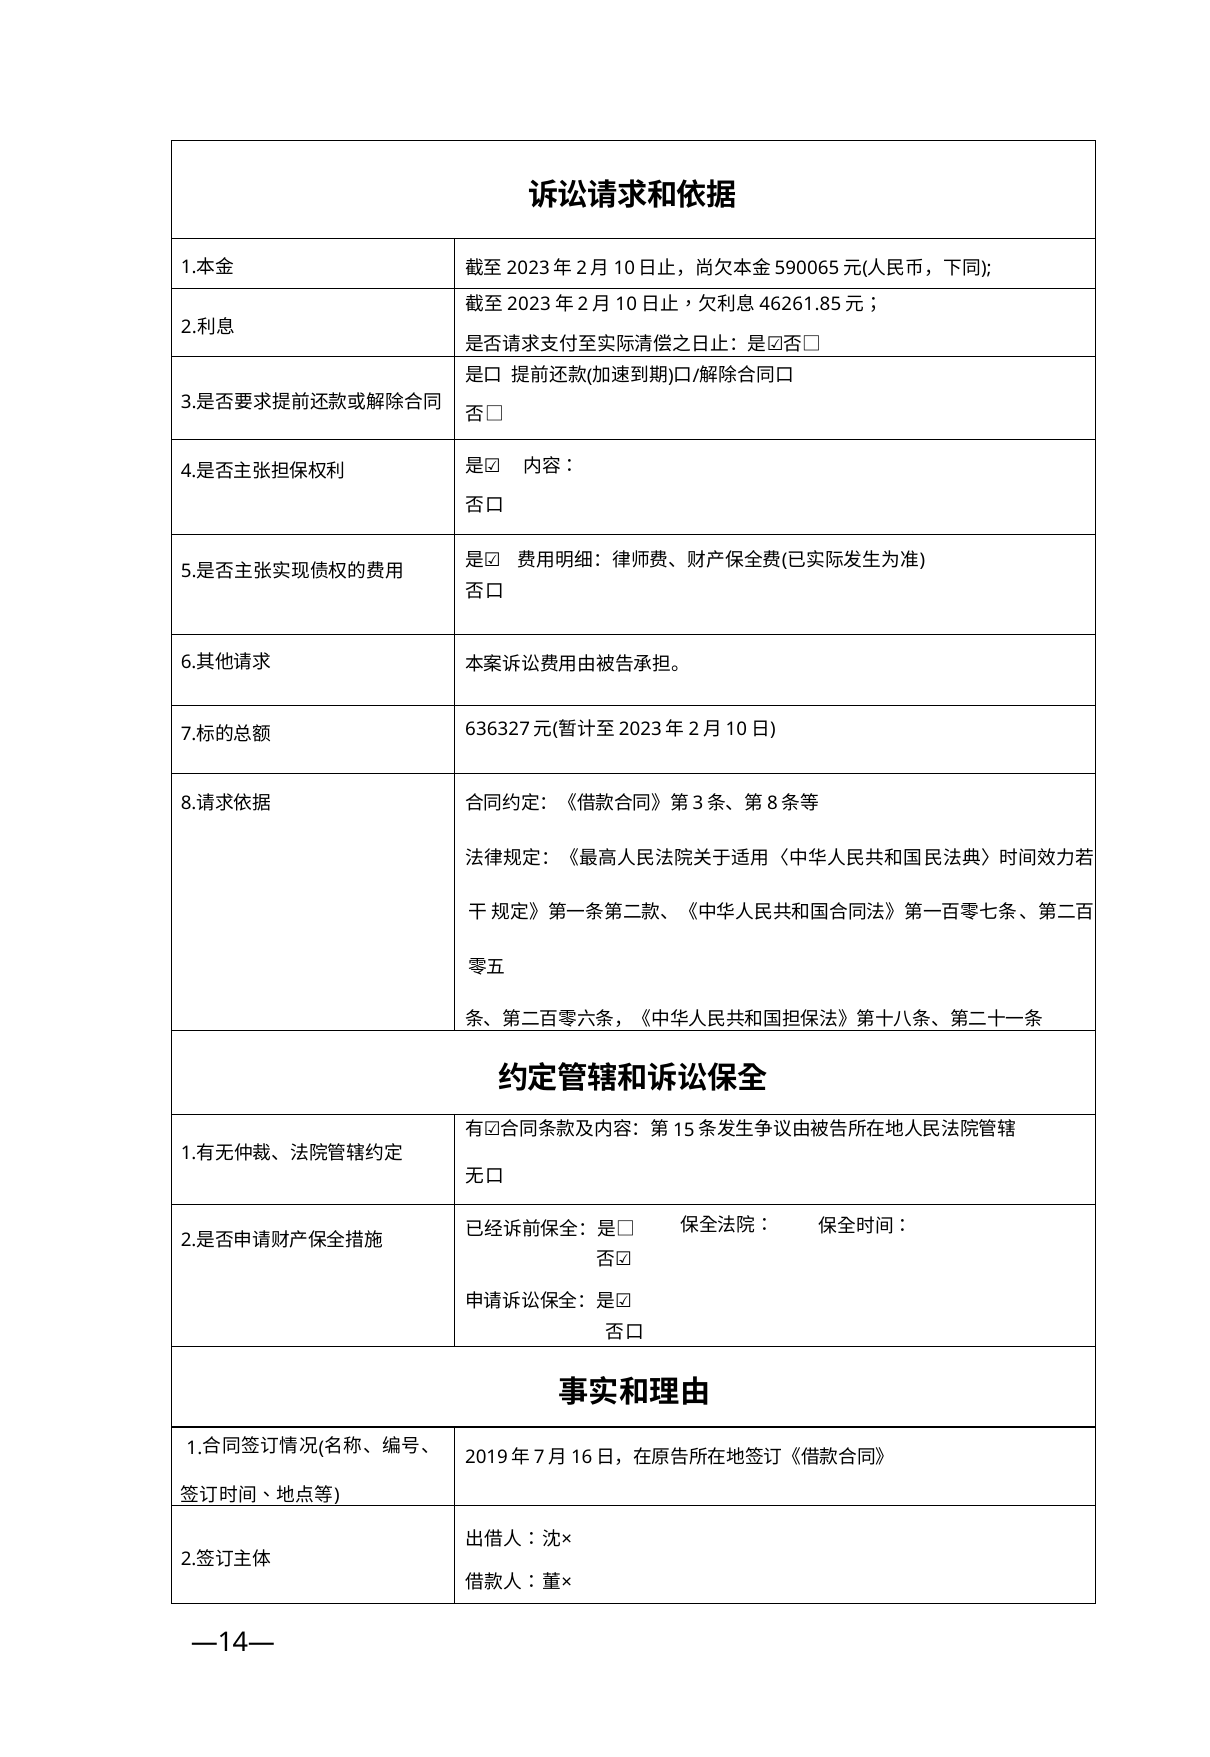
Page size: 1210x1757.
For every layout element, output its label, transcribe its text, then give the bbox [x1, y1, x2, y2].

table_header 诉讼请求和依据 [172, 141, 1095, 238]
table_cell 事实和理由 [172, 1347, 1095, 1426]
table_cell 是☑ 内容： 否口 [455, 440, 1095, 534]
table_cell 合同约定：《借款合同》第3条、第8条等 法律规定：《最高人民法院关于适用〈中华人民共和国民法典〉时间效力若干 规定》第一条第二款、《中华人民共和国合同法》第一百零七条、第二百零五 条、第二百零六条，《中华人民共和国担保法》第十八条、第二十一条 [455, 774, 1095, 1030]
table_cell 4.是否主张担保权利 [172, 440, 454, 534]
table_cell 本案诉讼费用由被告承担。 [455, 635, 1095, 704]
table_cell 1.本金 [172, 239, 454, 288]
table_cell 已经诉前保全：是□ 否☑ 申请诉讼保全：是☑ 否口 [455, 1205, 663, 1346]
table_cell 保全法院： [663, 1205, 791, 1346]
table_cell 3.是否要求提前还款或解除合同 [172, 357, 454, 439]
table_cell 8.请求依据 [172, 774, 454, 1030]
table_cell 6.其他请求 [172, 635, 454, 704]
table_cell 1.合同签订情况(名称、编号、 签订时间、地点等) [172, 1428, 454, 1505]
table_cell 保全时间： [791, 1205, 1095, 1346]
table_cell 截至2023年2月10日止，尚欠本金590065元(人民币，下同); [455, 239, 1095, 288]
table_cell 截至2023年2月10日止，欠利息46261.85元； 是否请求支付至实际清偿之日止：是☑否□ [455, 289, 1095, 356]
table_cell 是口 提前还款(加速到期)口/解除合同口 否□ [455, 357, 1095, 439]
table_cell 636327元(暂计至2023年2月10日) [455, 706, 1095, 773]
table_cell 2019年7月16日，在原告所在地签订《借款合同》 [455, 1428, 1095, 1505]
table_cell 2.签订主体 [172, 1506, 454, 1603]
table_cell 约定管辖和诉讼保全 [172, 1031, 1095, 1114]
table_cell 5.是否主张实现债权的费用 [172, 535, 454, 634]
table_cell 2.是否申请财产保全措施 [172, 1205, 454, 1346]
table_cell 2.利息 [172, 289, 454, 356]
table_cell 是☑ 费用明细：律师费、财产保全费(已实际发生为准) 否口 [455, 535, 1095, 634]
table_cell 出借人：沈× 借款人：董× [455, 1506, 1095, 1603]
table_cell 7.标的总额 [172, 706, 454, 773]
table_cell 1.有无仲裁、法院管辖约定 [172, 1115, 454, 1204]
table_cell 有☑合同条款及内容：第15条发生争议由被告所在地人民法院管辖 无口 [455, 1115, 1095, 1204]
